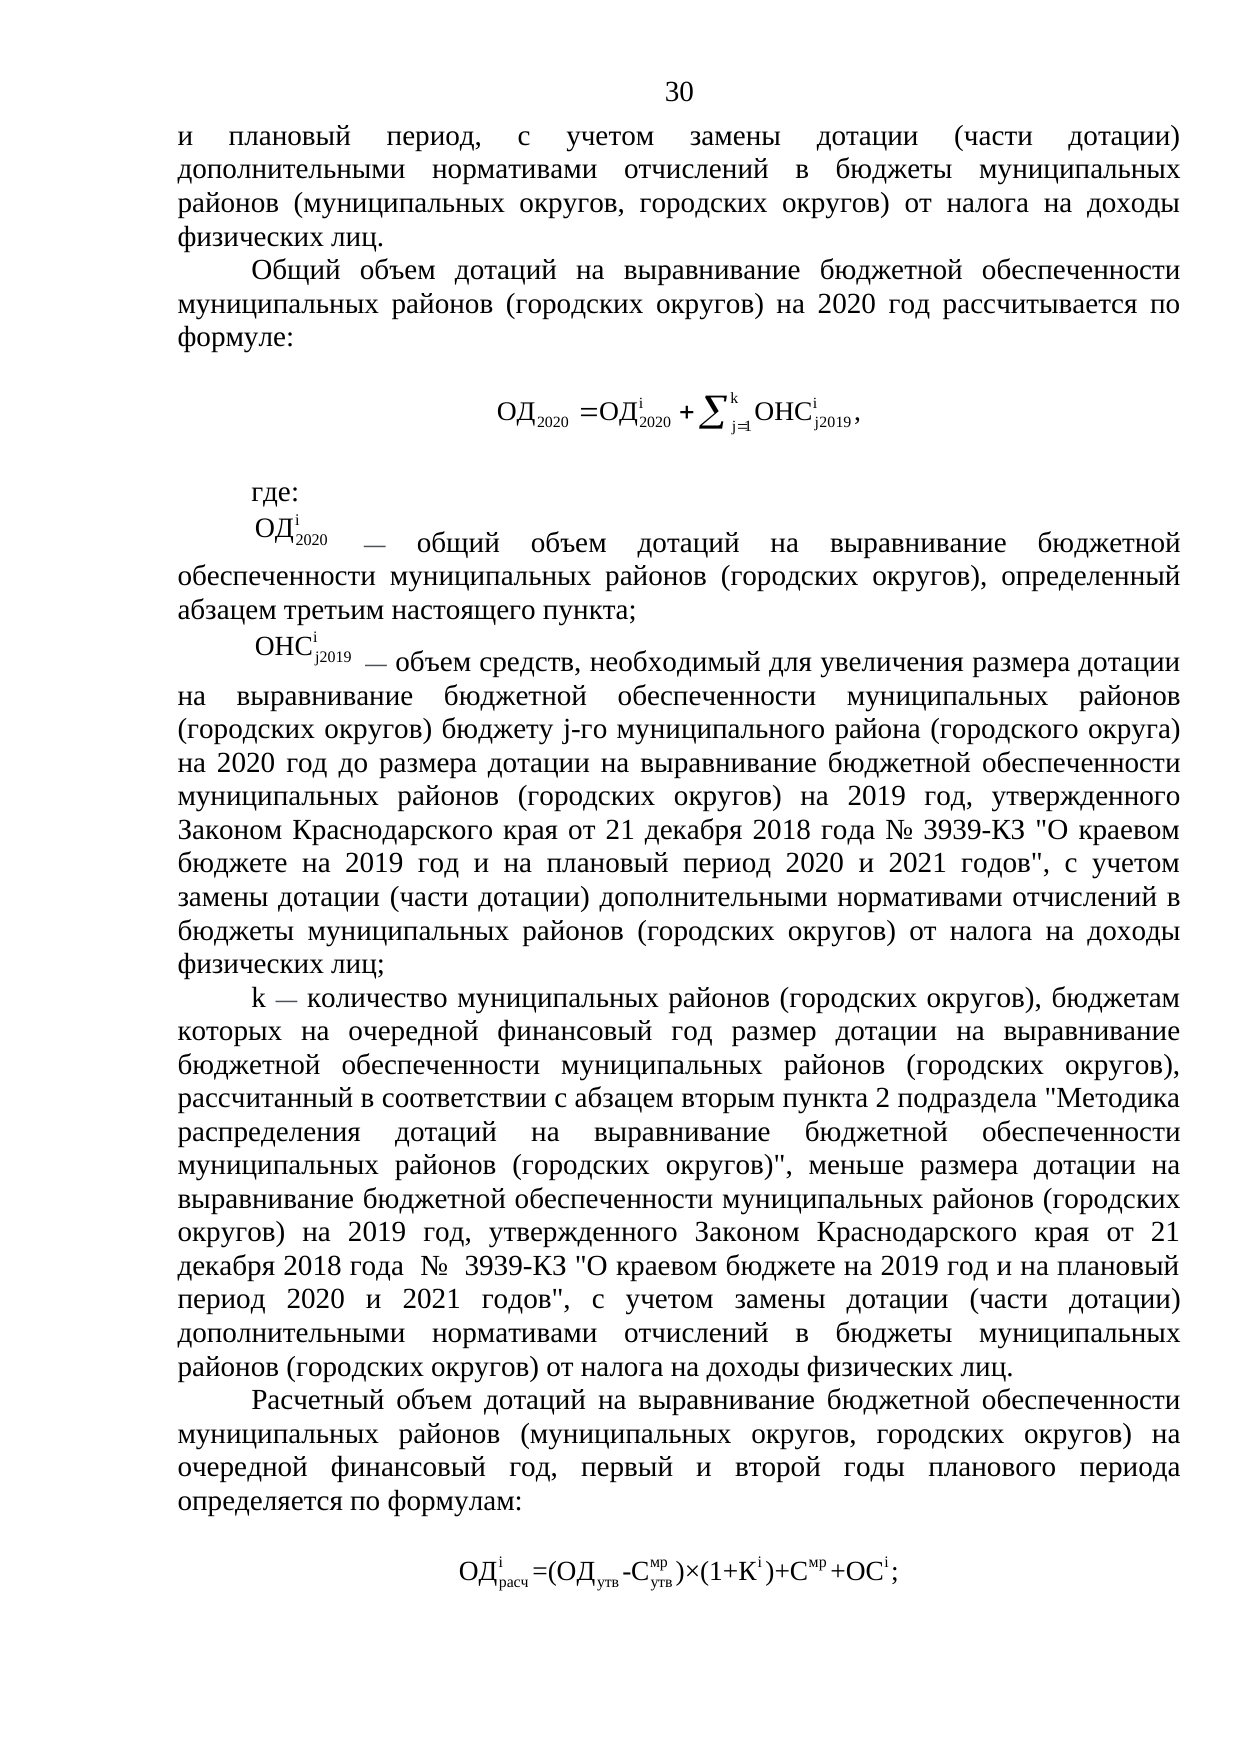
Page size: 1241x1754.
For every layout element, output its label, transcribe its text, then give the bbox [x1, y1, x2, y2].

text — объем средств, необходимый для увеличения размера дотации на выравнивание бюджетной обеспеченности муниципальных районов (городских округов) бюджету j-го муниципального района (городского округа) на 2020 год до размера дотации на выравнивание бюджетной обеспеченности муниципальных районов (городских округов) на 2019 год, утвержденного Законом Краснодарского края от 21 декабря 2018 года № 3939-КЗ "О краевом бюджете на 2019 год и на плановый период 2020 и 2021 годов", с учетом замены дотации (части дотации) дополнительными нормативами отчислений в бюджеты муниципальных районов (городских округов) от налога на доходы физических лиц; [177, 625, 1181, 980]
text Расчетный объем дотаций на выравнивание бюджетной обеспеченности муниципальных районов (муниципальных округов, городских округов) на очередной финансовый год, первый и второй годы планового периода определяется по формулам: [177, 1382, 1181, 1516]
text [177, 118, 1181, 252]
text — общий объем дотаций на выравнивание бюджетной обеспеченности муниципальных районов (городских округов), определенный абзацем третьим настоящего пункта; [177, 507, 1181, 625]
text где: [177, 474, 1181, 507]
text Общий объем дотаций на выравнивание бюджетной обеспеченности муниципальных районов (городских округов) на 2020 год рассчитывается по формуле: [177, 252, 1181, 353]
text k — количество муниципальных районов (городских округов), бюджетам которых на очередной финансовый год размер дотации на выравнивание бюджетной обеспеченности муниципальных районов (городских округов), рассчитанный в соответствии с абзацем вторым пункта 2 подраздела "Методика распределения дотаций на выравнивание бюджетной обеспеченности муниципальных районов (городских округов)", меньше размера дотации на выравнивание бюджетной обеспеченности муниципальных районов (городских округов) на 2019 год, утвержденного Законом Краснодарского края от 21 декабря 2018 года № 3939-КЗ "О краевом бюджете на 2019 год и на плановый период 2020 и 2021 годов", с учетом замены дотации (части дотации) дополнительными нормативами отчислений в бюджеты муниципальных районов (городских округов) от налога на доходы физических лиц. [177, 980, 1181, 1382]
